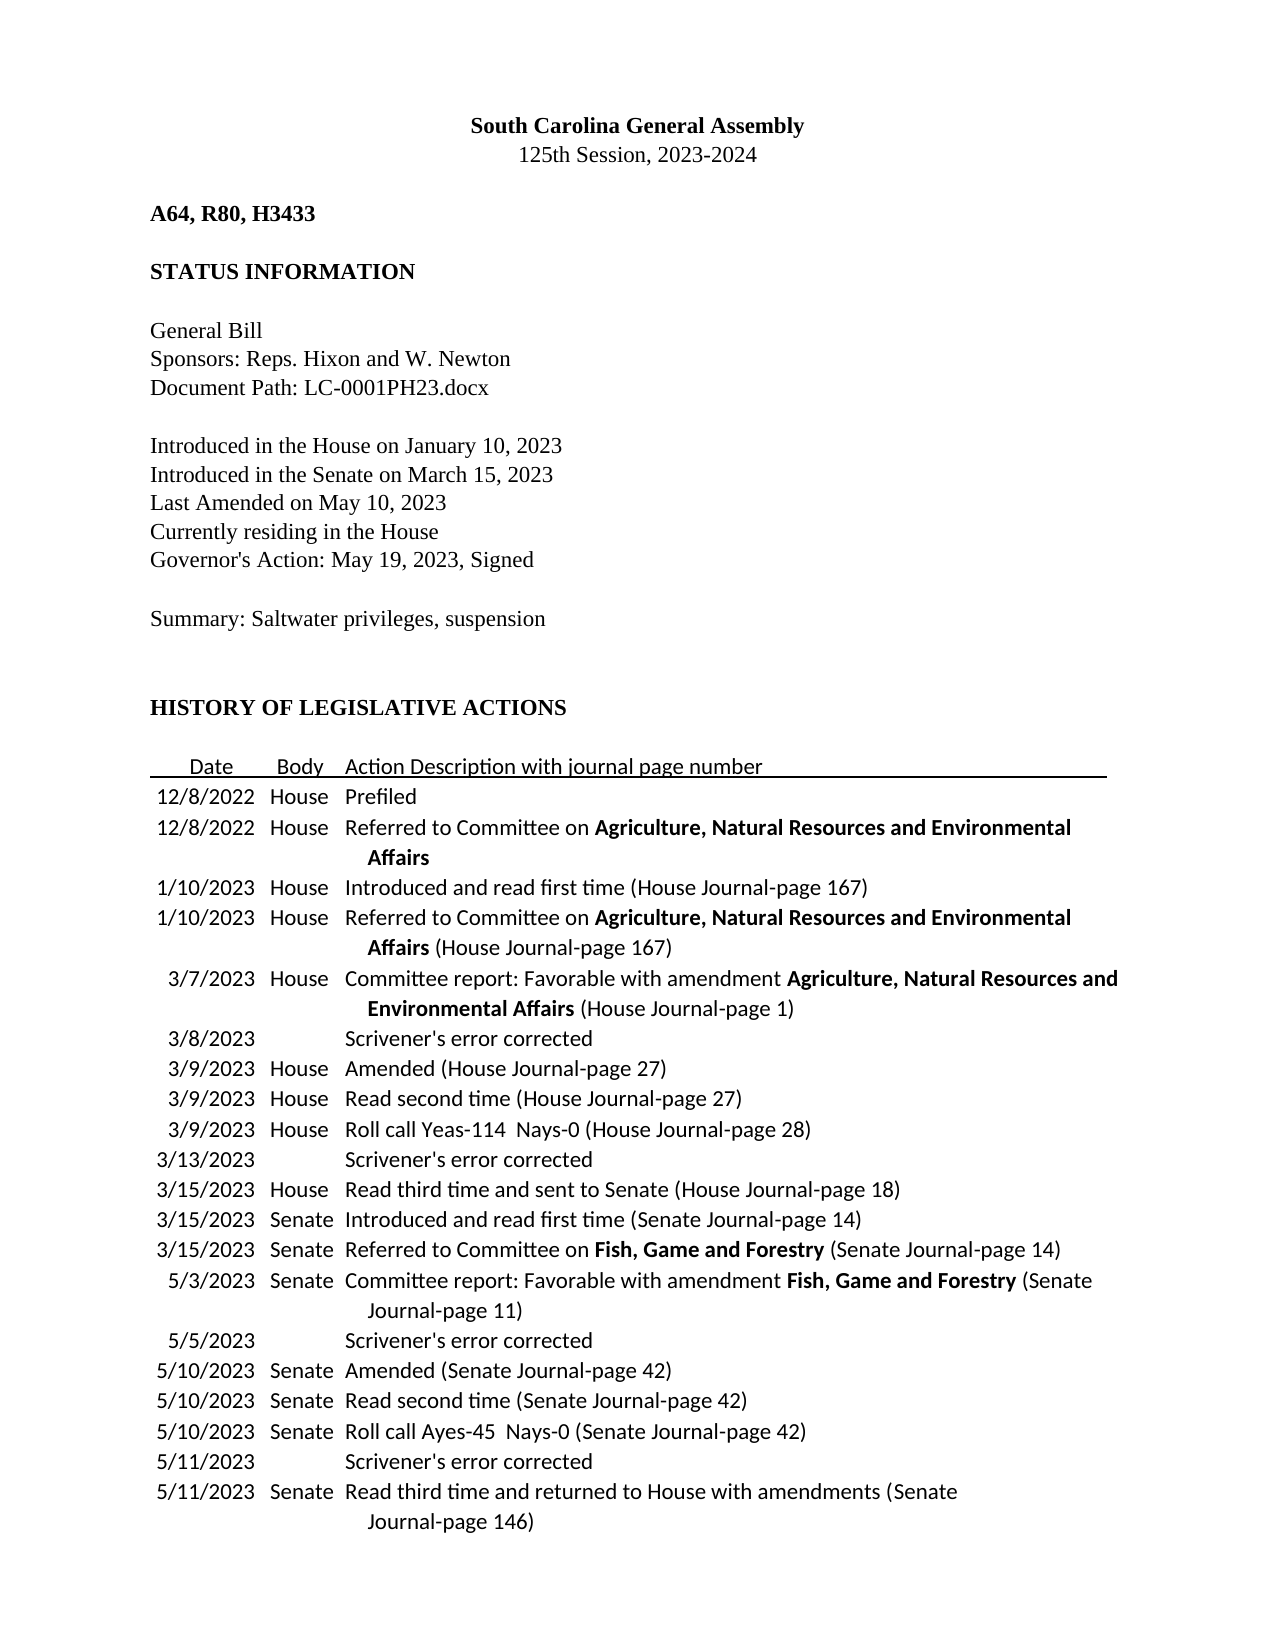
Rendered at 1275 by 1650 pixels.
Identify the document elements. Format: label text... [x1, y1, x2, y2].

text 5/5/2023 Scrivener's error corrected [150, 1326, 1125, 1354]
text 3/8/2023 Scrivener's error corrected [150, 1024, 1125, 1052]
text 5/10/2023 Senate Roll call Ayes-45 Nays-0 (Senate Journal-page 42) [150, 1417, 1125, 1445]
text 3/9/2023 House Read second time (House Journal-page 27) [150, 1084, 1125, 1113]
text 5/10/2023 Senate Amended (Senate Journal-page 42) [150, 1356, 1125, 1384]
text Date Body Action Description with journal page number [150, 752, 1125, 780]
text 5/11/2023 Senate Read third time and returned to House with amendments (Senate Journal-page 146) [150, 1477, 1125, 1536]
text Last Amended on May 10, 2023 [150, 489, 1125, 516]
text 3/9/2023 House Amended (House Journal-page 27) [150, 1054, 1125, 1082]
text Currently residing in the House [150, 518, 1125, 544]
text HISTORY OF LEGISLATIVE ACTIONS [150, 694, 1125, 720]
text STATUS INFORMATION [150, 258, 1125, 284]
text 1/10/2023 House Introduced and read first time (House Journal-page 167) [150, 873, 1125, 901]
text A64, R80, H3433 [150, 199, 1125, 226]
text South Carolina General Assembly [150, 112, 1125, 139]
text Sponsors: Reps. Hixon and W. Newton [150, 345, 1125, 372]
text 5/11/2023 Scrivener's error corrected [150, 1447, 1125, 1475]
text 3/15/2023 Senate Introduced and read first time (Senate Journal-page 14) [150, 1205, 1125, 1233]
text 1/10/2023 House Referred to Committee on Agriculture, Natural Resources and Environmental Affairs (House Journal-page 167) [150, 903, 1125, 962]
text 5/10/2023 Senate Read second time (Senate Journal-page 42) [150, 1387, 1125, 1415]
text 3/15/2023 Senate Referred to Committee on Fish, Game and Forestry (Senate Journal-page 14) [150, 1236, 1125, 1264]
text 5/3/2023 Senate Committee report: Favorable with amendment Fish, Game and Forestry (Senate Journal-page 11) [150, 1266, 1125, 1324]
text 3/7/2023 House Committee report: Favorable with amendment Agriculture, Natural Resources and Environmental Affairs (House Journal-page 1) [150, 964, 1125, 1022]
text 12/8/2022 House Prefiled [150, 782, 1125, 811]
text 3/13/2023 Scrivener's error corrected [150, 1145, 1125, 1173]
text Document Path: LC-0001PH23.docx [150, 374, 1125, 400]
text Governor's Action: May 19, 2023, Signed [150, 546, 1125, 572]
text Introduced in the Senate on March 15, 2023 [150, 461, 1125, 487]
text Introduced in the House on January 10, 2023 [150, 432, 1125, 459]
text 3/15/2023 House Read third time and sent to Senate (House Journal-page 18) [150, 1175, 1125, 1203]
text General Bill [150, 317, 1125, 343]
text 3/9/2023 House Roll call Yeas-114 Nays-0 (House Journal-page 28) [150, 1115, 1125, 1143]
text 125th Session, 2023-2024 [150, 141, 1125, 167]
text Summary: Saltwater privileges, suspension [150, 605, 1125, 631]
text 12/8/2022 House Referred to Committee on Agriculture, Natural Resources and Environmental Affairs [150, 813, 1125, 871]
